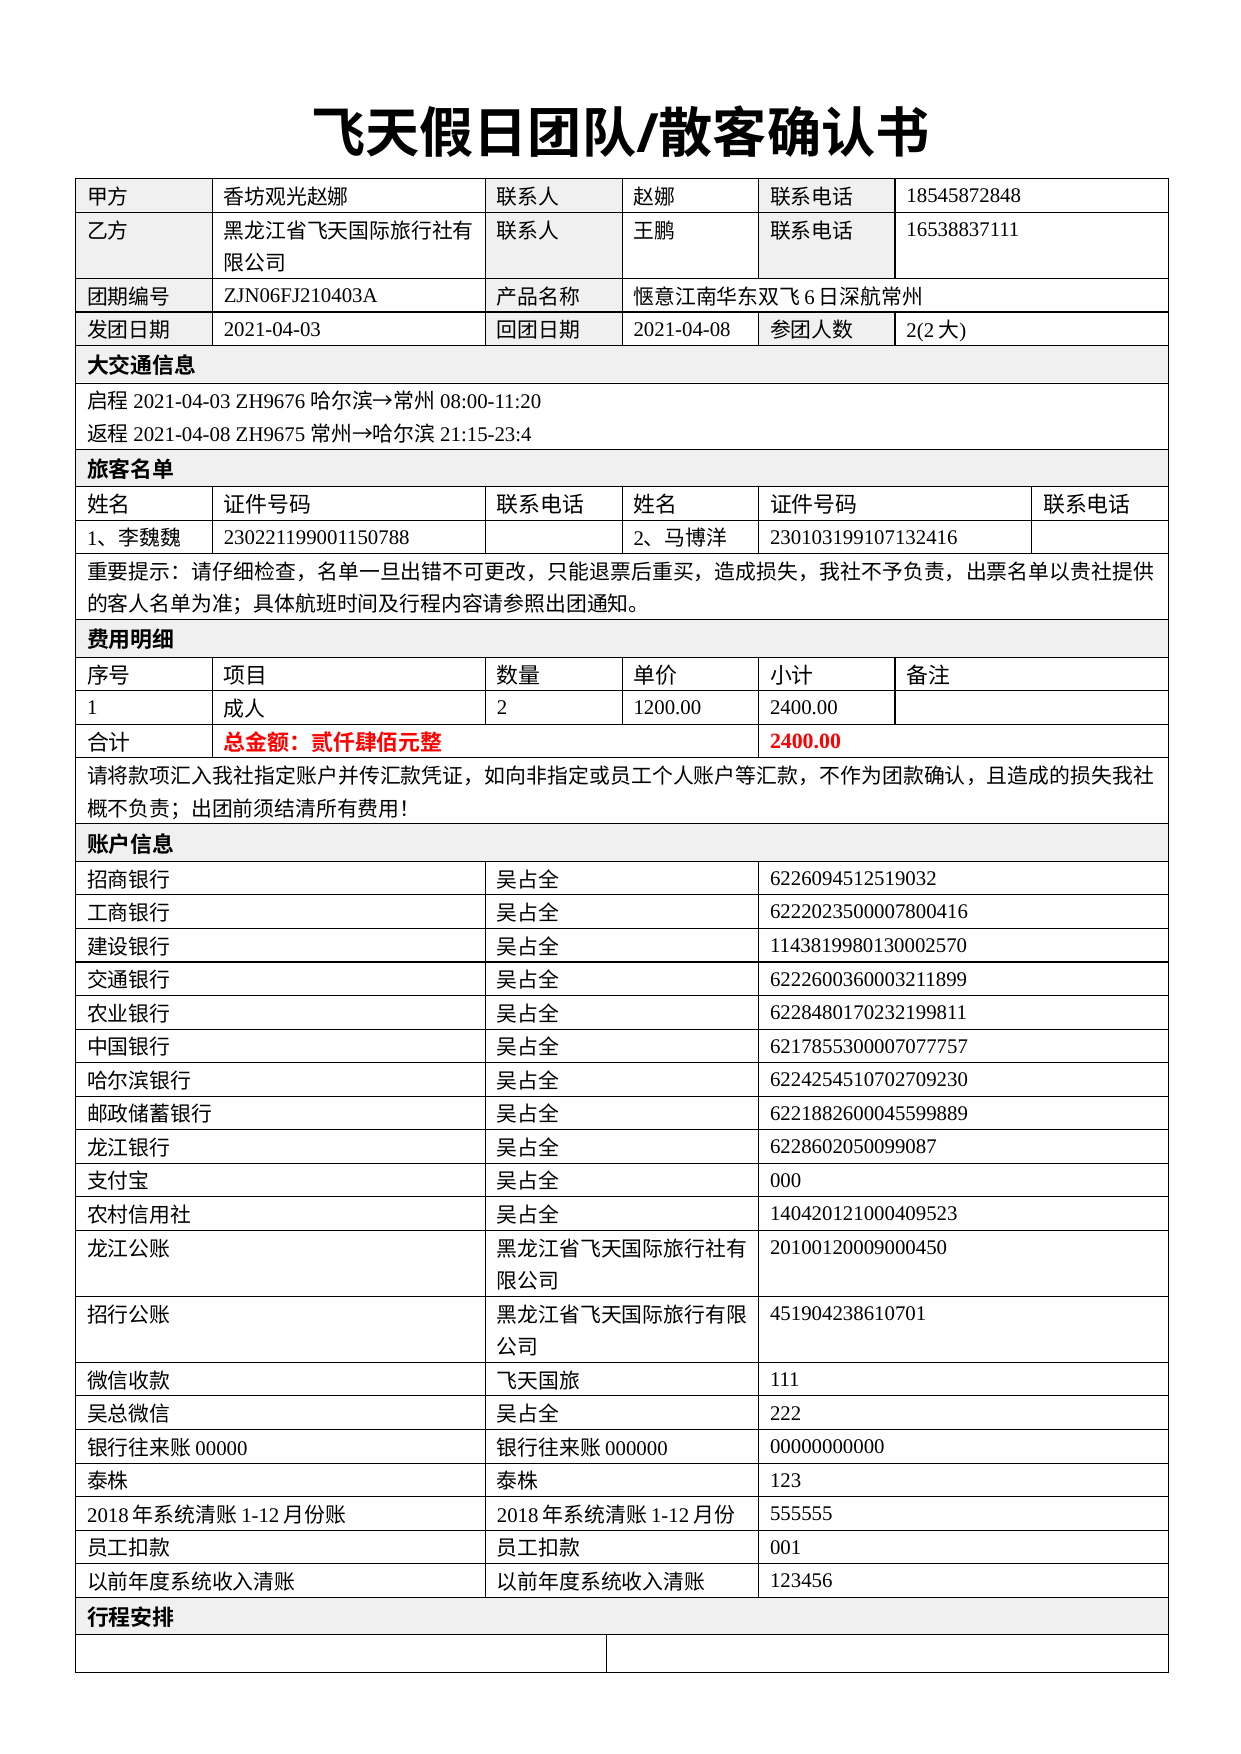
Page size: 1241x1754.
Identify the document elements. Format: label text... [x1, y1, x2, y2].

table_cell 111 [759, 1363, 1168, 1395]
table_cell 员工扣款 [486, 1531, 758, 1563]
table_cell [1032, 521, 1168, 553]
table_cell 00000000000 [759, 1430, 1168, 1462]
table_cell 银行往来账000000 [486, 1430, 758, 1462]
table_cell 联系电话 [1032, 487, 1168, 519]
table_cell 龙江银行 [76, 1130, 485, 1163]
table_cell 合计 [76, 725, 212, 757]
table_cell 联系人 [486, 213, 622, 278]
table_cell 1、李魏魏 [76, 521, 212, 553]
table_cell 吴占全 [486, 895, 758, 928]
table_cell 吴总微信 [76, 1396, 485, 1429]
table_cell 姓名 [623, 487, 758, 519]
table_cell 6217855300007077757 [759, 1030, 1168, 1062]
table_cell 序号 [76, 658, 212, 690]
table_cell 吴占全 [486, 1164, 758, 1196]
table_cell 重要提示：请仔细检查，名单一旦出错不可更改，只能退票后重买，造成损失，我社不予负责，出票名单以贵社提供的客人名单为准；具体航班时间及行程内容请参照出团通知。 [76, 554, 1168, 619]
table_cell 启程 2021-04-03 ZH9676 哈尔滨→常州 08:00-11:20 返程 2021-04-08 ZH9675 常州→哈尔滨 21:15-23:4 [76, 384, 1168, 448]
table_cell 备注 [896, 658, 1168, 690]
table_cell 建设银行 [76, 929, 485, 961]
table_cell 20100120009000450 [759, 1231, 1168, 1296]
table_cell 1 [76, 691, 212, 724]
table_cell 230221199001150788 [213, 521, 485, 553]
table_cell [486, 521, 622, 553]
table_cell 农业银行 [76, 996, 485, 1028]
table_cell 成人 [213, 691, 485, 724]
table_cell 2(2大) [896, 313, 1168, 345]
table_cell 1143819980130002570 [759, 929, 1168, 961]
table_cell 发团日期 [76, 313, 212, 345]
table_cell 222 [759, 1396, 1168, 1429]
table_cell 6221882600045599889 [759, 1097, 1168, 1129]
table_header 联系电话 [759, 179, 894, 212]
table_cell 证件号码 [759, 487, 1031, 519]
table_cell 001 [759, 1531, 1168, 1563]
table_cell 中国银行 [76, 1030, 485, 1062]
table_cell 产品名称 [486, 279, 622, 311]
table_cell 姓名 [76, 487, 212, 519]
table_cell 2018年系统清账1-12月份账 [76, 1497, 485, 1529]
table_cell 123 [759, 1464, 1168, 1496]
table_cell 6226094512519032 [759, 862, 1168, 894]
table_cell 数量 [486, 658, 622, 690]
table_cell 吴占全 [486, 1063, 758, 1096]
table_cell 招行公账 [76, 1297, 485, 1362]
table_cell 行程安排 [76, 1598, 1168, 1634]
table_header 赵娜 [623, 179, 758, 212]
table_cell 王鹏 [623, 213, 758, 278]
table_cell 请将款项汇入我社指定账户并传汇款凭证，如向非指定或员工个人账户等汇款，不作为团款确认，且造成的损失我社概不负责；出团前须结清所有费用！ [76, 758, 1168, 823]
table_cell 员工扣款 [76, 1531, 485, 1563]
table_cell 农村信用社 [76, 1197, 485, 1230]
table_cell 吴占全 [486, 1030, 758, 1062]
table_header 联系人 [486, 179, 622, 212]
table_cell 黑龙江省飞天国际旅行有限公司 [486, 1297, 758, 1362]
table_cell 以前年度系统收入清账 [76, 1564, 485, 1597]
table_cell 2021-04-08 [623, 313, 758, 345]
table_cell 6224254510702709230 [759, 1063, 1168, 1096]
table_cell 吴占全 [486, 963, 758, 995]
table_cell 吴占全 [486, 1396, 758, 1429]
table_cell 2、马博洋 [623, 521, 758, 553]
table_cell 惬意江南华东双飞6日深航常州 [623, 279, 1168, 311]
table_cell 龙江公账 [76, 1231, 485, 1296]
table_cell 6228480170232199811 [759, 996, 1168, 1028]
table_cell 123456 [759, 1564, 1168, 1597]
table_cell 工商银行 [76, 895, 485, 928]
table_cell ZJN06FJ210403A [213, 279, 485, 311]
table_cell 16538837111 [896, 213, 1168, 278]
table_cell 证件号码 [213, 487, 485, 519]
table_cell 联系电话 [486, 487, 622, 519]
table_cell 吴占全 [486, 996, 758, 1028]
table_header 甲方 [76, 179, 212, 212]
table_cell 2018年系统清账1-12月份 [486, 1497, 758, 1529]
table_cell 微信收款 [76, 1363, 485, 1395]
table_cell 2400.00 [759, 725, 1168, 757]
table_cell 单价 [623, 658, 758, 690]
table_cell 支付宝 [76, 1164, 485, 1196]
table_header 18545872848 [896, 179, 1168, 212]
table_cell 费用明细 [76, 620, 1168, 657]
table_cell 飞天国旅 [486, 1363, 758, 1395]
table_cell 1200.00 [623, 691, 758, 724]
table_cell 项目 [213, 658, 485, 690]
table_cell 6222600360003211899 [759, 963, 1168, 995]
table_cell 回团日期 [486, 313, 622, 345]
table_cell 黑龙江省飞天国际旅行社有限公司 [486, 1231, 758, 1296]
table_cell 哈尔滨银行 [76, 1063, 485, 1096]
table_cell 总金额：贰仟肆佰元整 [213, 725, 758, 757]
table_cell 大交通信息 [76, 346, 1168, 382]
table_cell 泰株 [486, 1464, 758, 1496]
table_cell 2400.00 [759, 691, 894, 724]
table_cell 555555 [759, 1497, 1168, 1529]
table_cell 联系电话 [759, 213, 894, 278]
table_cell 乙方 [76, 213, 212, 278]
table_cell 黑龙江省飞天国际旅行社有限公司 [213, 213, 485, 278]
table_cell 招商银行 [76, 862, 485, 894]
table_cell 230103199107132416 [759, 521, 1031, 553]
table_cell 账户信息 [76, 824, 1168, 861]
table_cell 邮政储蓄银行 [76, 1097, 485, 1129]
table_cell 交通银行 [76, 963, 485, 995]
table_cell 吴占全 [486, 1130, 758, 1163]
table_header 香坊观光赵娜 [213, 179, 485, 212]
table_cell 吴占全 [486, 862, 758, 894]
table_cell 参团人数 [759, 313, 894, 345]
table_cell [607, 1635, 1168, 1672]
table_cell 451904238610701 [759, 1297, 1168, 1362]
table_cell 吴占全 [486, 929, 758, 961]
table_cell 2021-04-03 [213, 313, 485, 345]
table_cell 000 [759, 1164, 1168, 1196]
table_cell 吴占全 [486, 1197, 758, 1230]
table_cell 旅客名单 [76, 450, 1168, 486]
table_cell 泰株 [76, 1464, 485, 1496]
table_cell 团期编号 [76, 279, 212, 311]
table_cell 140420121000409523 [759, 1197, 1168, 1230]
table_cell 银行往来账00000 [76, 1430, 485, 1462]
table_cell 6222023500007800416 [759, 895, 1168, 928]
table_cell 吴占全 [486, 1097, 758, 1129]
text 飞天假日团队/散客确认书 [75, 81, 1165, 178]
table_cell [896, 691, 1168, 724]
table_cell 小计 [759, 658, 894, 690]
table_cell 2 [486, 691, 622, 724]
table_cell [76, 1635, 606, 1672]
table_cell 以前年度系统收入清账 [486, 1564, 758, 1597]
table_cell 6228602050099087 [759, 1130, 1168, 1163]
